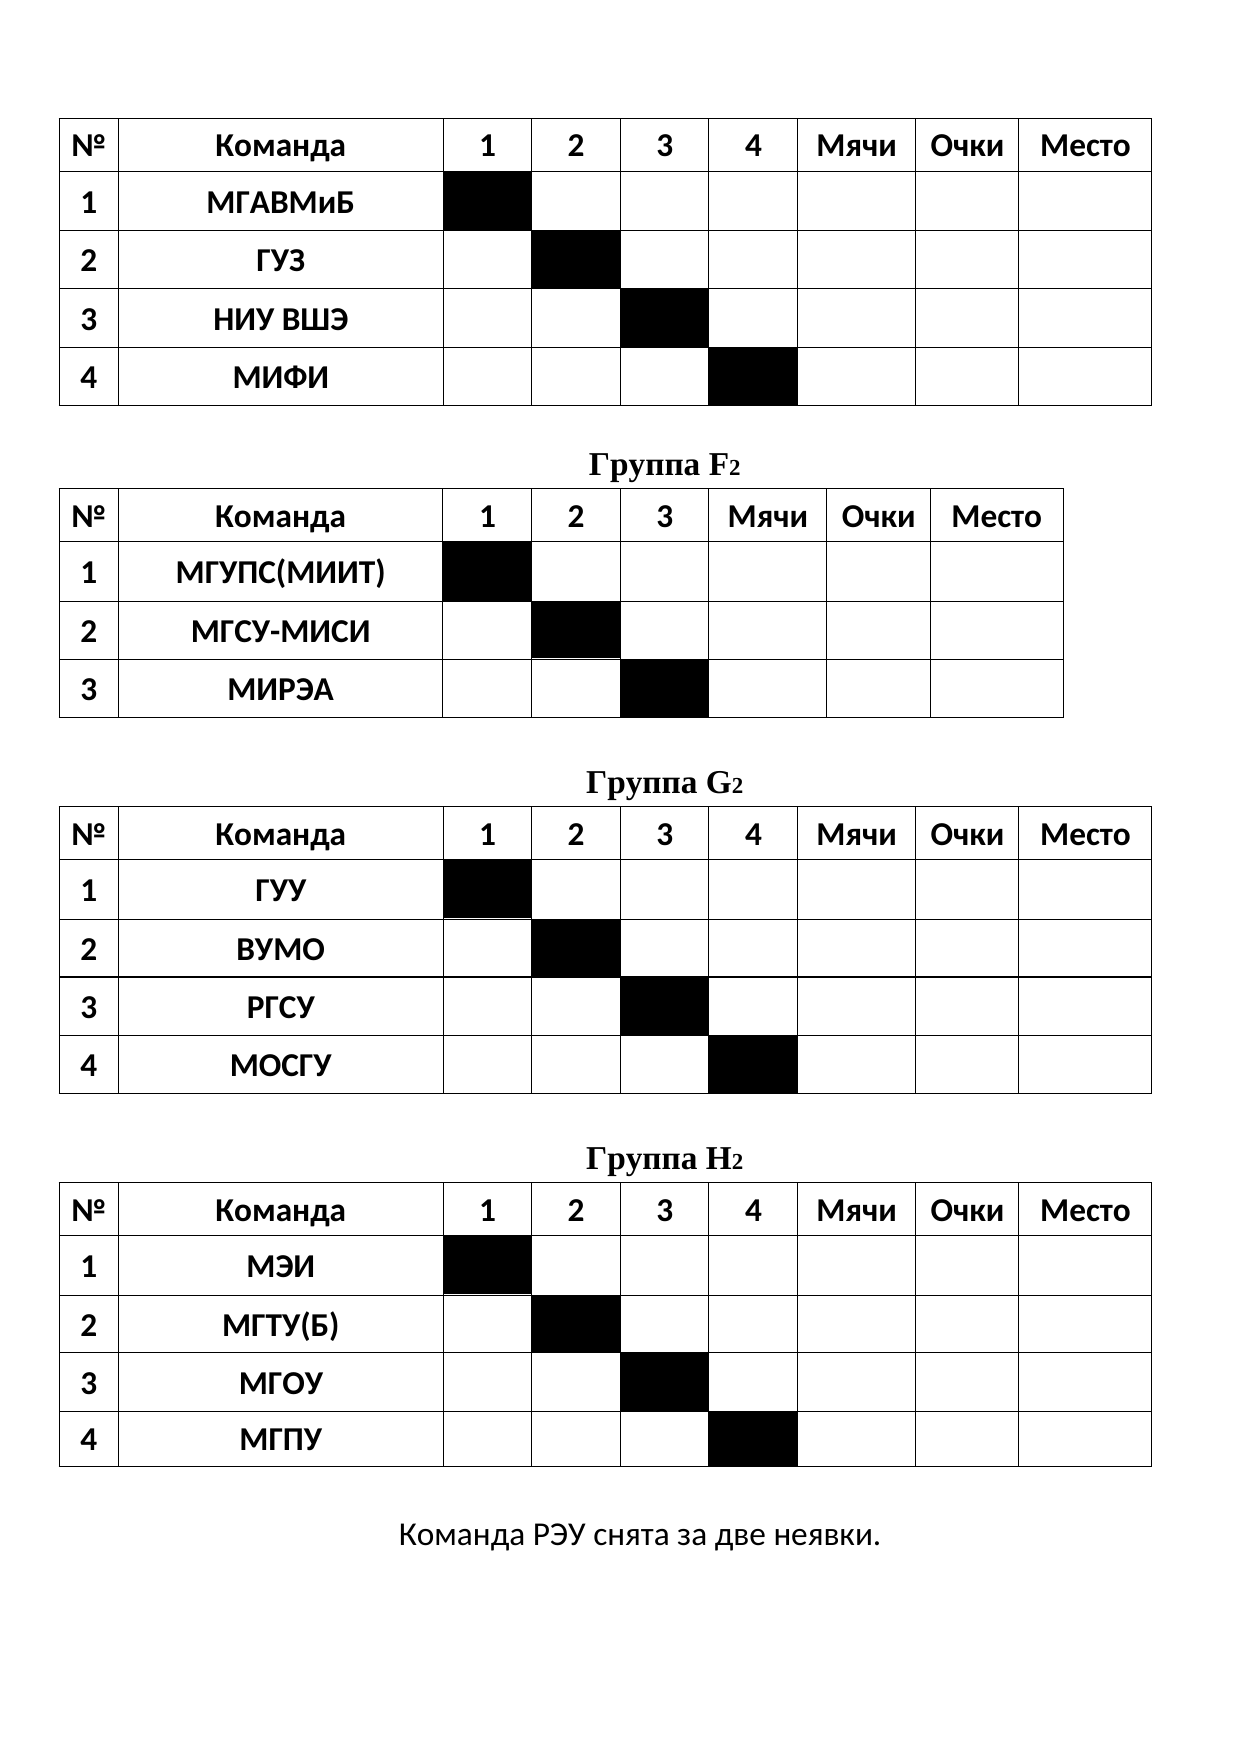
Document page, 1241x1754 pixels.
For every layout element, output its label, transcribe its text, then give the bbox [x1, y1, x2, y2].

table_header 1 [444, 1183, 531, 1234]
text Группа H2 [177, 1138, 1152, 1176]
table_header Мячи [798, 119, 915, 171]
table_cell 1 [60, 1236, 118, 1294]
table_header № [60, 119, 118, 171]
table_cell [931, 660, 1063, 717]
table_cell МГУПС(МИИТ) [119, 542, 442, 601]
table_cell [798, 172, 915, 230]
table_cell МОСГУ [119, 1036, 443, 1093]
table_cell [916, 289, 1018, 347]
table_cell [916, 1412, 1018, 1466]
table_cell ГУЗ [119, 231, 443, 288]
table_cell [621, 1412, 708, 1466]
table_cell [798, 231, 915, 288]
table_cell [532, 348, 620, 405]
table_cell [444, 231, 531, 288]
table_cell [1019, 860, 1151, 918]
table_cell МИРЭА [119, 660, 442, 717]
table_header 4 [709, 1183, 797, 1234]
table_cell [1019, 348, 1151, 405]
table_header Место [931, 489, 1063, 541]
table_header Мячи [709, 489, 826, 541]
table_cell [916, 860, 1018, 918]
table_cell МГПУ [119, 1412, 443, 1466]
table_header Команда [119, 489, 442, 541]
table_cell [798, 1353, 915, 1411]
table_header Очки [916, 1183, 1018, 1234]
table_header 3 [621, 119, 708, 171]
table_header 1 [444, 807, 531, 859]
table_cell [1019, 978, 1151, 1035]
table_cell [916, 1236, 1018, 1294]
table_cell [444, 978, 531, 1035]
table_cell [1019, 1036, 1151, 1093]
table_cell МИФИ [119, 348, 443, 405]
table_header Команда [119, 1183, 443, 1234]
table_cell [621, 920, 708, 976]
table_cell [1019, 1353, 1151, 1411]
table_cell [798, 920, 915, 976]
table_header 3 [621, 1183, 708, 1234]
table_header Место [1019, 1183, 1151, 1234]
table_cell [1019, 1296, 1151, 1352]
table_cell ГУУ [119, 860, 443, 918]
table_cell [931, 602, 1063, 658]
table_cell [798, 1412, 915, 1466]
table_cell [709, 978, 797, 1035]
table_cell [532, 920, 620, 976]
text Команда РЭУ снята за две неявки. [398, 1513, 1152, 1554]
table_cell [916, 920, 1018, 976]
table_cell [1019, 172, 1151, 230]
table_header Очки [827, 489, 930, 541]
table_cell 4 [60, 1412, 118, 1466]
table_cell [443, 660, 531, 717]
table_cell [444, 860, 531, 918]
table_cell [443, 602, 531, 658]
table_header Место [1019, 119, 1151, 171]
table_cell [827, 542, 930, 601]
table_cell МГАВМиБ [119, 172, 443, 230]
table_cell [621, 289, 708, 347]
table_cell [798, 1036, 915, 1093]
table_header 4 [709, 807, 797, 859]
table_cell 3 [60, 660, 118, 717]
table_cell РГСУ [119, 978, 443, 1035]
table_cell [1019, 1412, 1151, 1466]
table_header № [60, 489, 118, 541]
table_cell [621, 1036, 708, 1093]
table_header № [60, 1183, 118, 1234]
table_header 4 [709, 119, 797, 171]
table_cell [444, 1353, 531, 1411]
table_cell [1019, 289, 1151, 347]
table_header Команда [119, 119, 443, 171]
table_header 1 [443, 489, 531, 541]
table_cell [621, 348, 708, 405]
table_cell [532, 172, 620, 230]
table_cell 1 [60, 172, 118, 230]
table_cell [621, 660, 708, 717]
table_cell [931, 542, 1063, 601]
table_cell [798, 289, 915, 347]
table_header 3 [621, 807, 708, 859]
table_cell [916, 1296, 1018, 1352]
table_cell [621, 542, 708, 601]
table_cell [532, 1412, 620, 1466]
table_header 2 [532, 1183, 620, 1234]
table_cell [621, 1296, 708, 1352]
table_cell [798, 978, 915, 1035]
table_cell [916, 978, 1018, 1035]
table_cell [621, 172, 708, 230]
table_header Очки [916, 119, 1018, 171]
table_header Команда [119, 807, 443, 859]
text Группа G2 [177, 762, 1152, 801]
table_cell [444, 1412, 531, 1466]
table_cell [444, 1296, 531, 1352]
table_cell [709, 920, 797, 976]
table_cell [532, 978, 620, 1035]
table_cell [709, 289, 797, 347]
table_header Очки [916, 807, 1018, 859]
table_cell [709, 542, 826, 601]
table_cell [798, 348, 915, 405]
table_cell [709, 660, 826, 717]
table_header Мячи [798, 807, 915, 859]
table_cell [532, 1236, 620, 1294]
table_cell [709, 172, 797, 230]
table_header Мячи [798, 1183, 915, 1234]
table_cell [532, 289, 620, 347]
table_cell [444, 289, 531, 347]
table_cell [709, 1353, 797, 1411]
table_cell [621, 1236, 708, 1294]
table_cell 4 [60, 1036, 118, 1093]
table_cell [1019, 1236, 1151, 1294]
table_cell 1 [60, 860, 118, 918]
table_cell НИУ ВШЭ [119, 289, 443, 347]
table_cell [709, 231, 797, 288]
table_cell [916, 231, 1018, 288]
table_cell [621, 231, 708, 288]
table_cell [532, 1353, 620, 1411]
table_header 2 [532, 119, 620, 171]
table_cell [621, 860, 708, 918]
table_cell [709, 1412, 797, 1466]
table_cell [532, 602, 620, 658]
table_cell [443, 542, 531, 601]
table_cell [621, 602, 708, 658]
table_cell [916, 1353, 1018, 1411]
table_cell [1019, 920, 1151, 976]
table_cell [444, 172, 531, 230]
table_cell 2 [60, 1296, 118, 1352]
table_cell [827, 602, 930, 658]
table_cell МЭИ [119, 1236, 443, 1294]
table_cell [621, 1353, 708, 1411]
table_cell [916, 1036, 1018, 1093]
table_cell [709, 602, 826, 658]
table_cell [709, 1036, 797, 1093]
table_cell 3 [60, 978, 118, 1035]
table_cell [798, 860, 915, 918]
table_cell [532, 231, 620, 288]
table_cell ВУМО [119, 920, 443, 976]
table_header 1 [444, 119, 531, 171]
table_cell [709, 860, 797, 918]
table_cell 3 [60, 1353, 118, 1411]
table_cell 3 [60, 289, 118, 347]
table_cell [444, 1036, 531, 1093]
table_cell 2 [60, 231, 118, 288]
table_cell [532, 542, 620, 601]
table_cell [532, 1296, 620, 1352]
table_cell [444, 1236, 531, 1294]
text Группа F2 [177, 444, 1152, 483]
table_cell [532, 660, 620, 717]
table_cell МГСУ-МИСИ [119, 602, 442, 658]
table_cell [798, 1296, 915, 1352]
table_cell [709, 348, 797, 405]
table_header 2 [532, 807, 620, 859]
table_cell 1 [60, 542, 118, 601]
table_cell [444, 920, 531, 976]
table_cell 2 [60, 920, 118, 976]
table_cell [532, 1036, 620, 1093]
table_cell [916, 348, 1018, 405]
table_cell [709, 1296, 797, 1352]
table_header № [60, 807, 118, 859]
table_header 2 [532, 489, 620, 541]
table_header Место [1019, 807, 1151, 859]
table_cell [1019, 231, 1151, 288]
table_cell 4 [60, 348, 118, 405]
table_cell МГТУ(Б) [119, 1296, 443, 1352]
table_header 3 [621, 489, 708, 541]
table_cell [709, 1236, 797, 1294]
table_cell [532, 860, 620, 918]
table_cell [444, 348, 531, 405]
table_cell [798, 1236, 915, 1294]
table_cell 2 [60, 602, 118, 658]
table_cell МГОУ [119, 1353, 443, 1411]
table_cell [827, 660, 930, 717]
table_cell [916, 172, 1018, 230]
table_cell [621, 978, 708, 1035]
